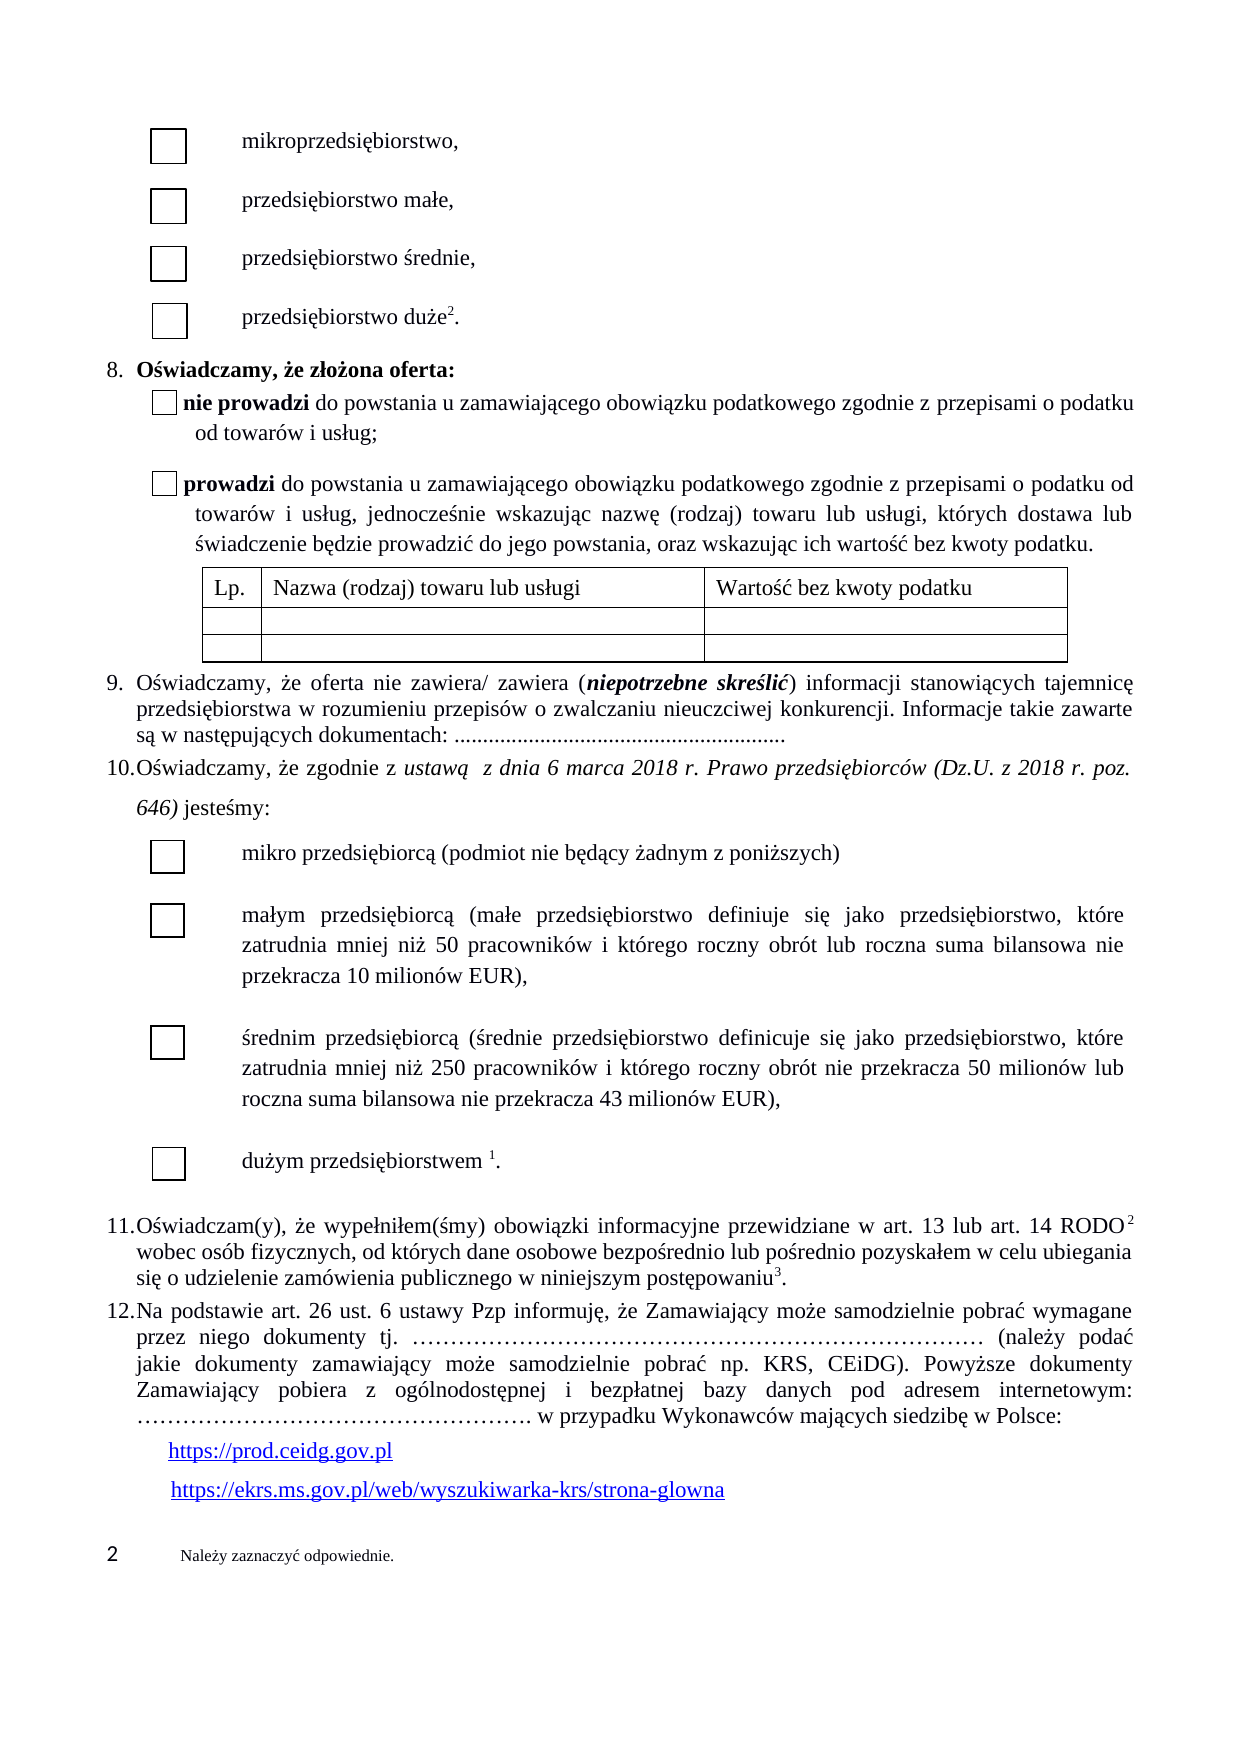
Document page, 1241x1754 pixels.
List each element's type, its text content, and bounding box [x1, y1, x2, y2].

list Oświadczamy, że zgodnie z ustawą z dnia 6 marca 2018 r. Prawo przedsiębiorców (Dz.U. z 2018 r. poz. 646) jesteśmy: [106, 754, 1134, 820]
list Oświadczamy, że złożona oferta: [106, 356, 1134, 382]
table_cell [705, 608, 1067, 634]
table_cell [112, 180, 236, 239]
table_cell [112, 239, 236, 297]
table_header Wartość bez kwoty podatku [705, 568, 1067, 607]
table_header Lp. [203, 568, 261, 607]
table_header mikroprzedsiębiorstwo, [236, 121, 702, 180]
table_header mikro przedsiębiorcą (podmiot nie będący żadnym z poniższych) [236, 833, 1131, 896]
table_cell przedsiębiorstwo średnie, [236, 239, 702, 297]
text  https://ekrs.ms.gov.pl/web/wyszukiwarka-krs/strona-glowna [106, 1474, 1134, 1503]
list Na podstawie art. 26 ust. 6 ustawy Pzp informuję, że Zamawiający może samodzielnie pobrać wymagane przez niego dokumenty tj. ………………………………………………………………… (należy podać jakie dokumenty zamawiający może samodzielnie pobrać np. KRS, CEiDG). Powyższe dokumenty Zamawiający pobiera z ogólnodostępnej i bezpłatnej bazy danych pod adresem internetowym: ……………………………………………. w przypadku Wykonawców mających siedzibę w Polsce: [106, 1297, 1134, 1429]
table_cell małym przedsiębiorcą (małe przedsiębiorstwo definiuje się jako przedsiębiorstwo, które zatrudnia mniej niż 50 pracowników i którego roczny obrót lub roczna suma bilansowa nie przekracza 10 milionów EUR), [236, 896, 1131, 1018]
table_header Nazwa (rodzaj) towaru lub usługi [262, 568, 704, 607]
table_cell przedsiębiorstwo małe, [236, 180, 702, 239]
table_cell [262, 635, 704, 661]
text nie prowadzi do powstania u zamawiającego obowiązku podatkowego zgodnie z przepisami o podatku od towarów i usług; [151, 389, 1134, 445]
table_cell [112, 298, 236, 356]
table_cell średnim przedsiębiorcą (średnie przedsiębiorstwo definicuje się jako przedsiębiorstwo, które zatrudnia mniej niż 250 pracowników i którego roczny obrót nie przekracza 50 milionów lub roczna suma bilansowa nie przekracza 43 milionów EUR), [236, 1019, 1131, 1141]
table_cell dużym przedsiębiorstwem 1. [236, 1141, 702, 1206]
table_header [112, 121, 236, 180]
table_cell [112, 1019, 236, 1141]
text prowadzi do powstania u zamawiającego obowiązku podatkowego zgodnie z przepisami o podatku od towarów i usług, jednocześnie wskazując nazwę (rodzaj) towaru lub usługi, których dostawa lub świadczenie będzie prowadzić do jego powstania, oraz wskazując ich wartość bez kwoty podatku. [151, 470, 1134, 557]
table_cell [203, 608, 261, 634]
list Oświadczamy, że oferta nie zawiera/ zawiera (niepotrzebne skreślić) informacji stanowiących tajemnicę przedsiębiorstwa w rozumieniu przepisów o zwalczaniu nieuczciwej konkurencji. Informacje takie zawarte są w następujących dokumentach: .......................................................... [106, 669, 1134, 748]
table_cell [203, 635, 261, 661]
table_cell [705, 635, 1067, 661]
table_header [112, 833, 236, 896]
list Oświadczam(y), że wypełniłem(śmy) obowiązki informacyjne przewidziane w art. 13 lub art. 14 RODO2 wobec osób fizycznych, od których dane osobowe bezpośrednio lub pośrednio pozyskałem w celu ubiegania się o udzielenie zamówienia publicznego w niniejszym postępowaniu3. [106, 1212, 1134, 1291]
text  https://prod.ceidg.gov.pl [144, 1435, 1134, 1464]
table_cell przedsiębiorstwo duże. [236, 298, 702, 356]
table_cell [112, 1141, 236, 1206]
table_cell [112, 896, 236, 1018]
table_cell [262, 608, 704, 634]
